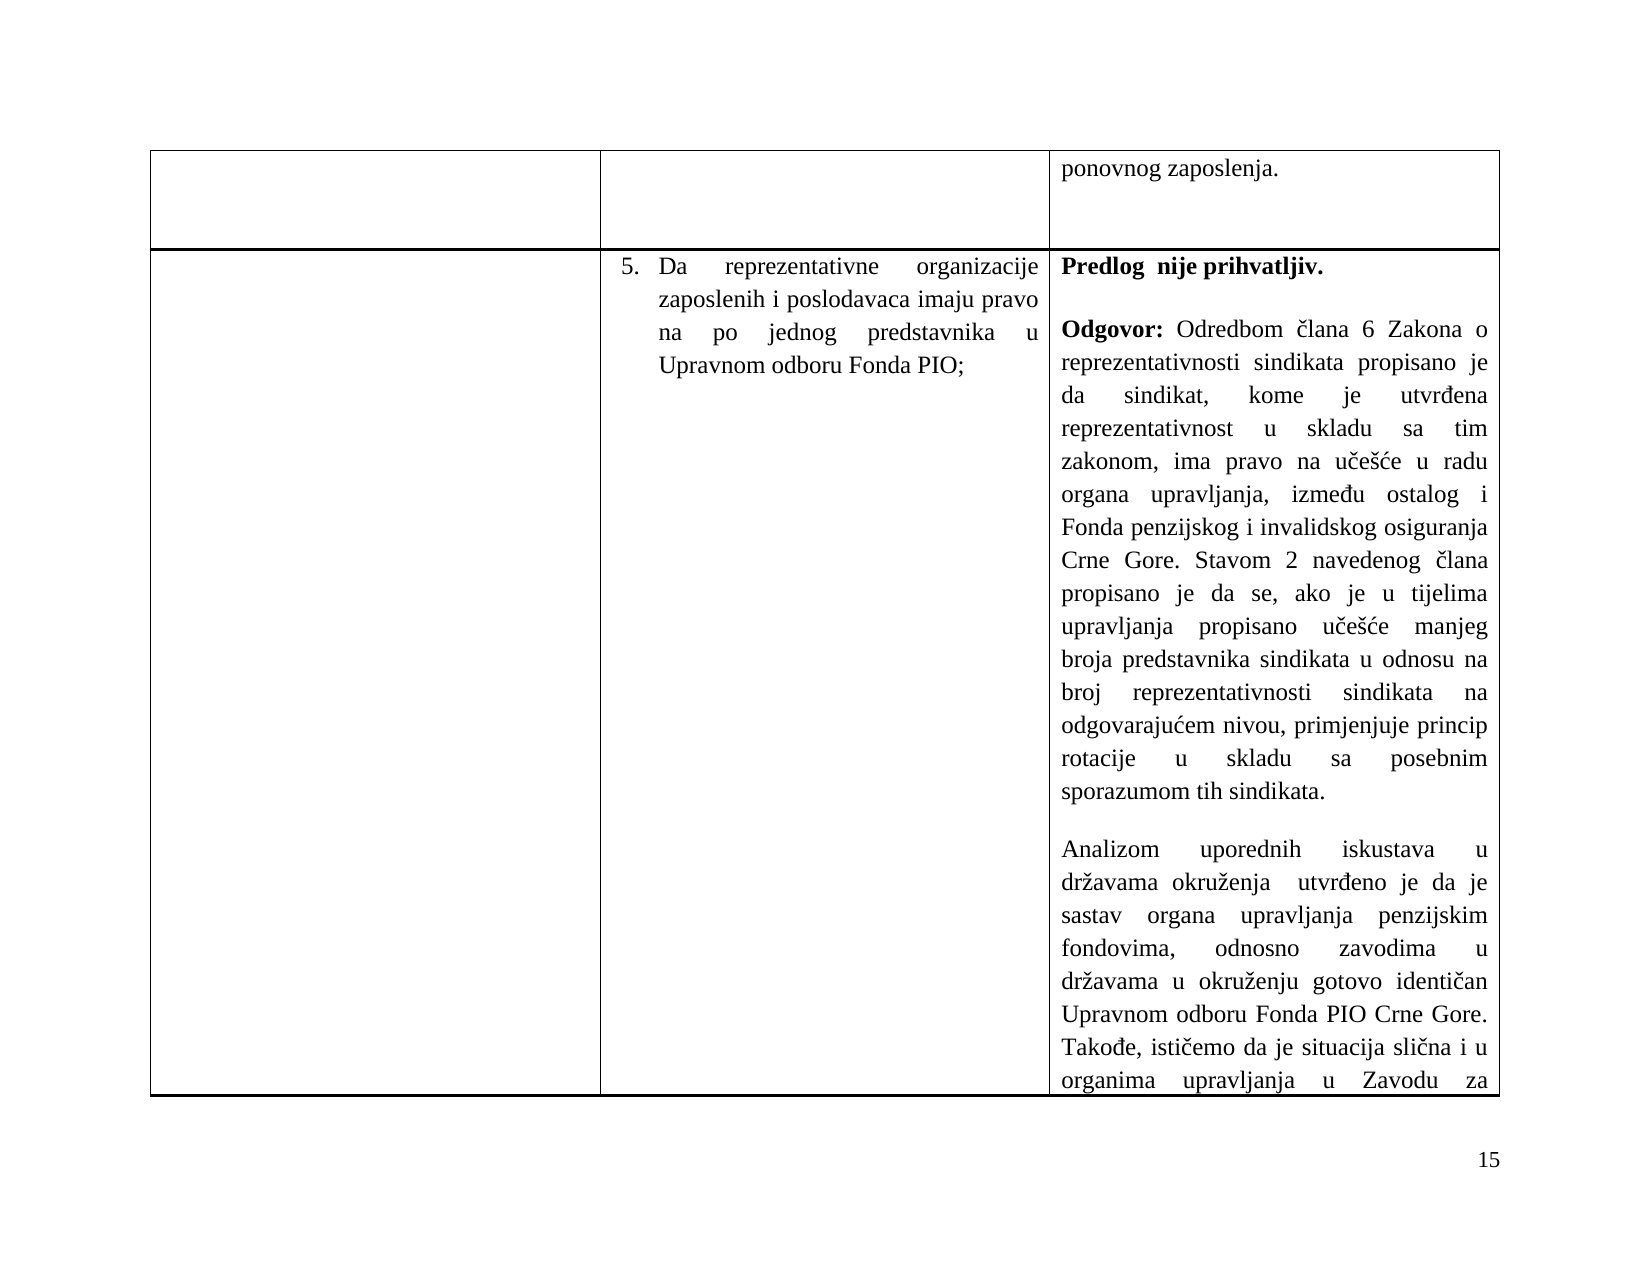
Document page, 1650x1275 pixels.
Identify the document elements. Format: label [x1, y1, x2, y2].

table_cell [151, 151, 600, 248]
table_cell [1050, 251, 1499, 1094]
table_cell [1050, 151, 1499, 248]
table_cell [601, 151, 1049, 248]
table_cell [151, 251, 600, 1094]
table_cell [601, 251, 1049, 1094]
